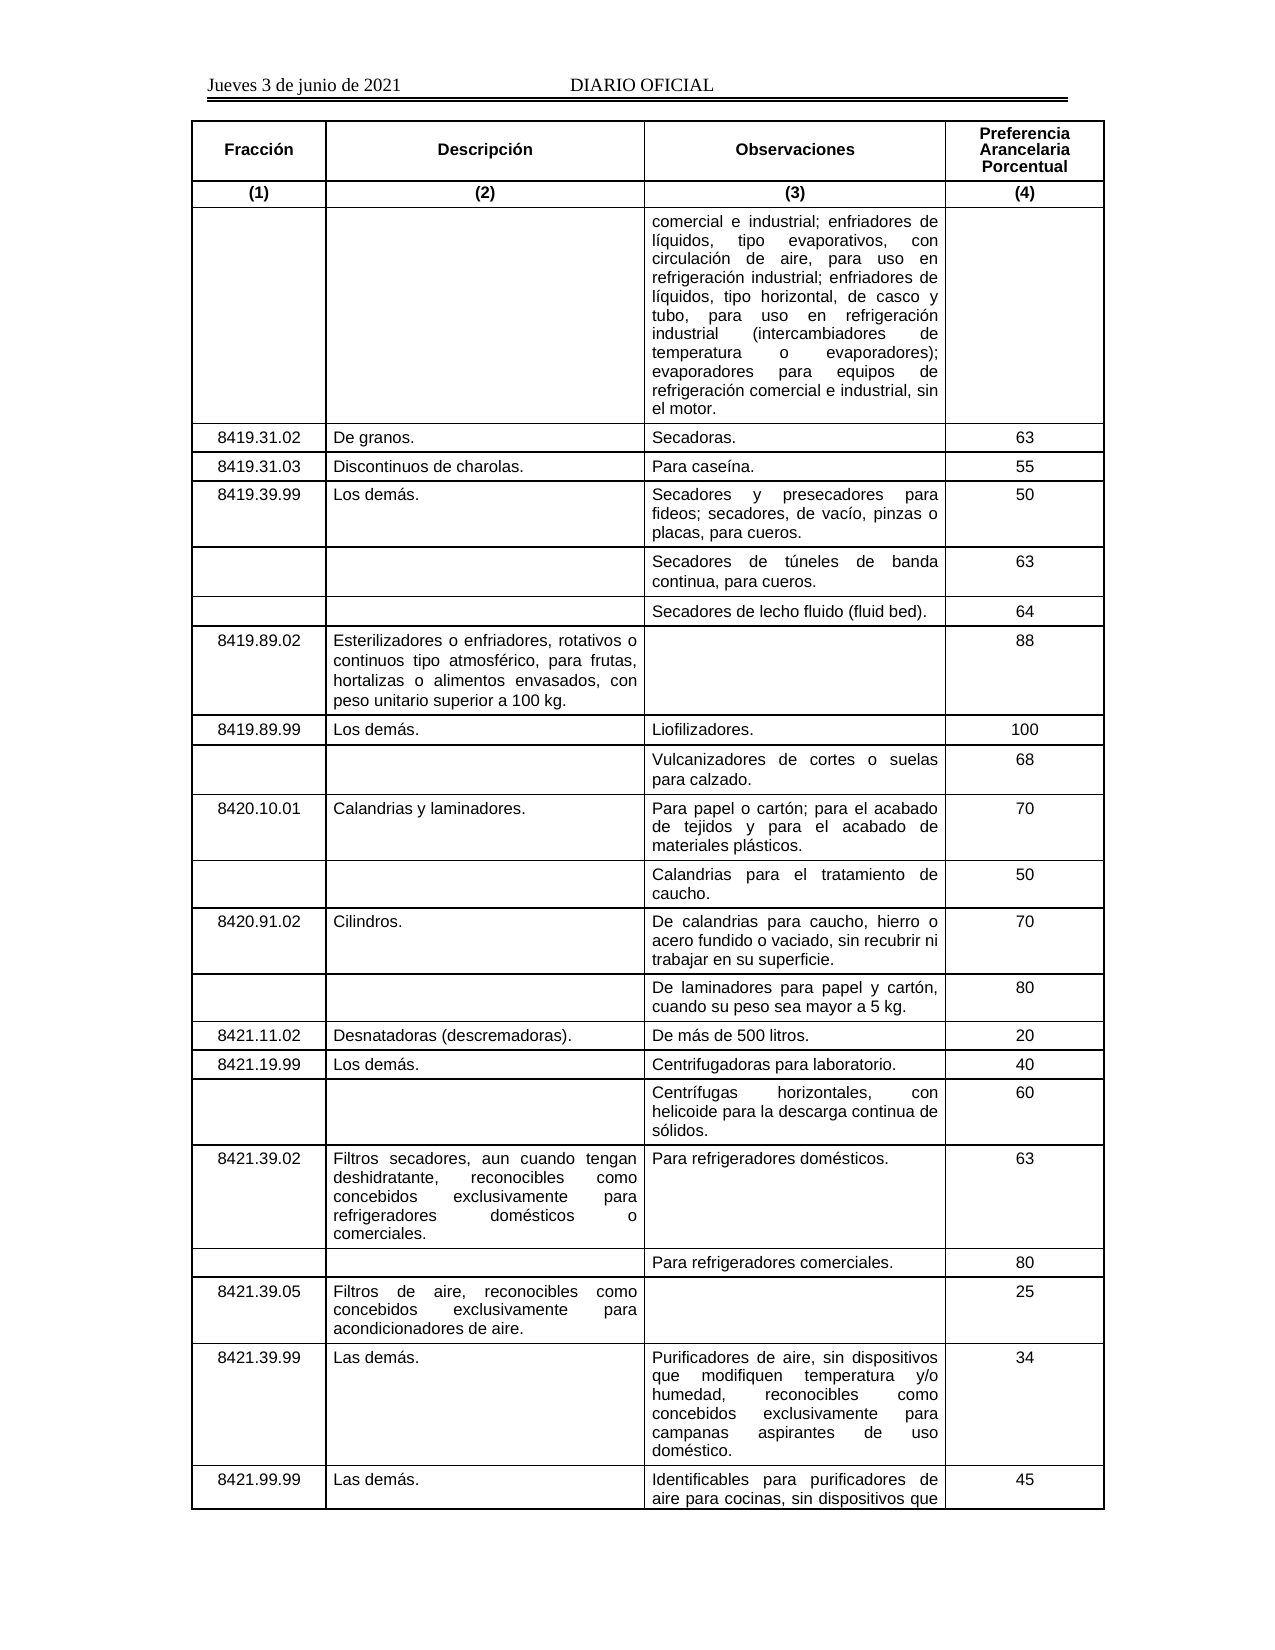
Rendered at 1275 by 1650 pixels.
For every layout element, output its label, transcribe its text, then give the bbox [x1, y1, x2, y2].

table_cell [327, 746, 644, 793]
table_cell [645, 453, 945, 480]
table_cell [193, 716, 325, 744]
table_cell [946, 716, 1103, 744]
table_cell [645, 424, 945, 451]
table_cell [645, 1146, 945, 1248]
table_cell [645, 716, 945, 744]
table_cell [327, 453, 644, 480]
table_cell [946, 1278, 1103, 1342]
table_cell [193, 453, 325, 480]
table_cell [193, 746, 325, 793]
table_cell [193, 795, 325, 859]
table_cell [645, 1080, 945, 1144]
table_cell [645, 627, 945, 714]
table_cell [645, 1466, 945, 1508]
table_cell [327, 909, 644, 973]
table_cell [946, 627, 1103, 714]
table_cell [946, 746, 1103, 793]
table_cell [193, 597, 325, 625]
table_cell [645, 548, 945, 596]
table_cell (3) [645, 182, 945, 206]
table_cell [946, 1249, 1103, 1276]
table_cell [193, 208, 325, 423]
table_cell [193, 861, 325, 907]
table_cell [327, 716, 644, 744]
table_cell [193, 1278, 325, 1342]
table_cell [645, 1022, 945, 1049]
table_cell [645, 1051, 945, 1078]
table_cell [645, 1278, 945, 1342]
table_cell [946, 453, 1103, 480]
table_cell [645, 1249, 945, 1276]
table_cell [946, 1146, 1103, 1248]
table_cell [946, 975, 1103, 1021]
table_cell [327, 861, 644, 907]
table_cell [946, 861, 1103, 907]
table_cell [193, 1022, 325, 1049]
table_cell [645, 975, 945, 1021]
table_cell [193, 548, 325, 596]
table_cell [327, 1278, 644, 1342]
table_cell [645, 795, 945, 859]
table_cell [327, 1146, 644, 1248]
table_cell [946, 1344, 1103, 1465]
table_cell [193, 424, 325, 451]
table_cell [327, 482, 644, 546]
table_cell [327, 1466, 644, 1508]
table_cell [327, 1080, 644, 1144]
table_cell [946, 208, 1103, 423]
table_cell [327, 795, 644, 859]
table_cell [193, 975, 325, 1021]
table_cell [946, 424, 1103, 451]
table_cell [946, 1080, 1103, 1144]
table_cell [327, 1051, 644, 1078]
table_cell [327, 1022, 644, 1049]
table_cell (1) [193, 182, 325, 206]
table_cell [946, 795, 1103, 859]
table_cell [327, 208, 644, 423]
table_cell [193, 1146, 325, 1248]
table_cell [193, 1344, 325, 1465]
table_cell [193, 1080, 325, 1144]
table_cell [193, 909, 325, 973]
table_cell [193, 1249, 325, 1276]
table_header Observaciones [645, 122, 945, 180]
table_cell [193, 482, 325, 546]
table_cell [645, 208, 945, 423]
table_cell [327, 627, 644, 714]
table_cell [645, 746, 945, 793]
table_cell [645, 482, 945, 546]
table_cell (2) [327, 182, 644, 206]
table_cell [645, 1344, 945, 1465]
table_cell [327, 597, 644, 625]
table_header Descripción [327, 122, 644, 180]
table_cell (4) [946, 182, 1103, 206]
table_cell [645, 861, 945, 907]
table_header Preferencia Arancelaria Porcentual [946, 122, 1103, 180]
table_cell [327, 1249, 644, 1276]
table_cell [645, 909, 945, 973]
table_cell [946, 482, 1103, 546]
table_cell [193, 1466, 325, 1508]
table_header Fracción [193, 122, 325, 180]
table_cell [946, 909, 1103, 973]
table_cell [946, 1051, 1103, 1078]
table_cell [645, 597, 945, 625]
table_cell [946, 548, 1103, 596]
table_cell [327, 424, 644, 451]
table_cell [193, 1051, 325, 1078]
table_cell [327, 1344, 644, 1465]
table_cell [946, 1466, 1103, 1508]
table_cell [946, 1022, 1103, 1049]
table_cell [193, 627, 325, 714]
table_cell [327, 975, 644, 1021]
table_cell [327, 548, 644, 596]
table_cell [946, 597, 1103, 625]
